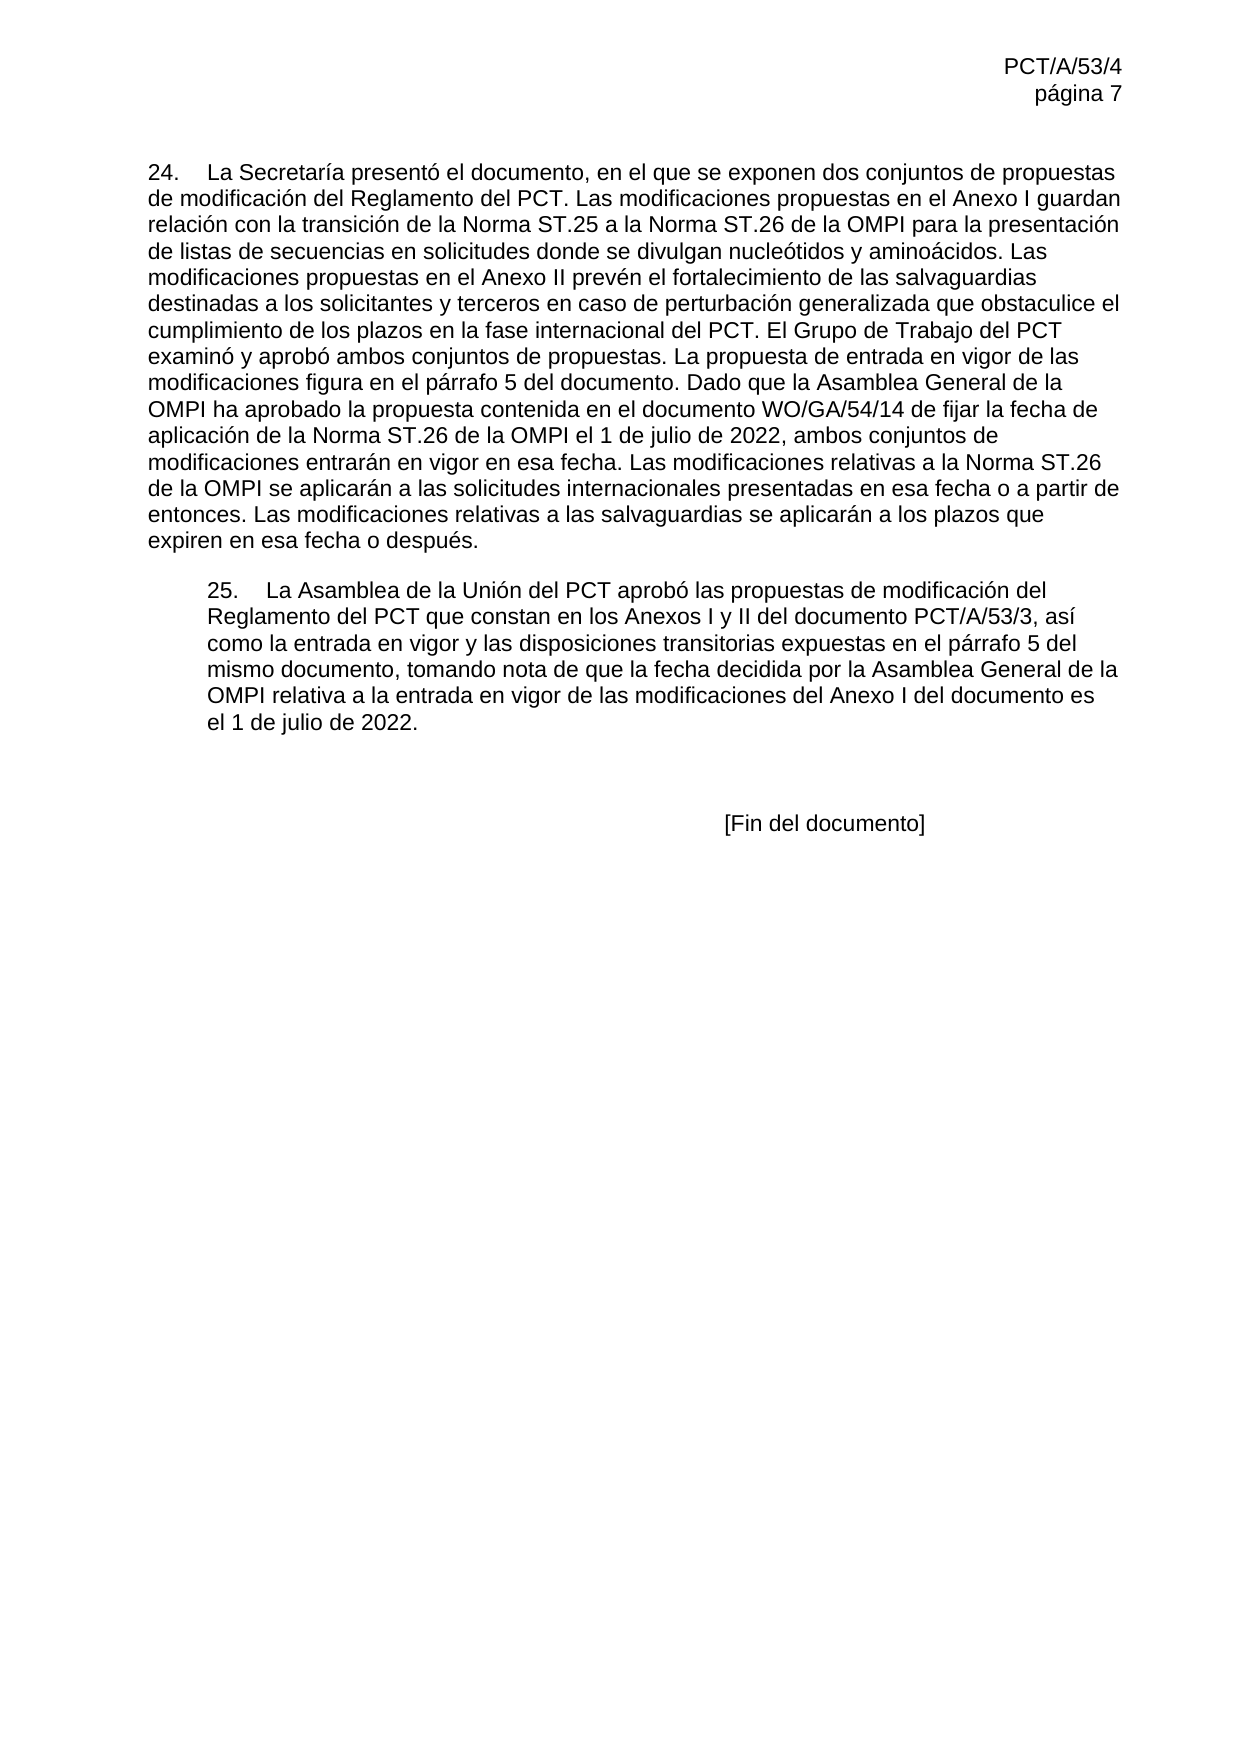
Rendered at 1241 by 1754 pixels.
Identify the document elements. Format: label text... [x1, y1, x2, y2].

text La Asamblea de la Unión del PCT aprobó las propuestas de modificación del Reglamento del PCT que constan en los Anexos I y II del documento PCT/A/53/3, así como la entrada en vigor y las disposiciones transitorias expuestas en el párrafo 5 del mismo documento, tomando nota de que la fecha decidida por la Asamblea General de la OMPI relativa a la entrada en vigor de las modificaciones del Anexo I del documento es el 1 de julio de 2022. [207, 577, 1122, 735]
text La Secretaría presentó el documento, en el que se exponen dos conjuntos de propuestas de modificación del Reglamento del PCT. Las modificaciones propuestas en el Anexo I guardan relación con la transición de la Norma ST.25 a la Norma ST.26 de la OMPI para la presentación de listas de secuencias en solicitudes donde se divulgan nucleótidos y aminoácidos. Las modificaciones propuestas en el Anexo II prevén el fortalecimiento de las salvaguardias destinadas a los solicitantes y terceros en caso de perturbación generalizada que obstaculice el cumplimiento de los plazos en la fase internacional del PCT. El Grupo de Trabajo del PCT examinó y aprobó ambos conjuntos de propuestas. La propuesta de entrada en vigor de las modificaciones figura en el párrafo 5 del documento. Dado que la Asamblea General de la OMPI ha aprobado la propuesta contenida en el documento WO/GA/54/14 de fijar la fecha de aplicación de la Norma ST.26 de la OMPI el 1 de julio de 2022, ambos conjuntos de modificaciones entrarán en vigor en esa fecha. Las modificaciones relativas a la Norma ST.26 de la OMPI se aplicarán a las solicitudes internacionales presentadas en esa fecha o a partir de entonces. Las modificaciones relativas a las salvaguardias se aplicarán a los plazos que expiren en esa fecha o después. [148, 158, 1122, 554]
text [Fin del documento] [724, 810, 1122, 836]
